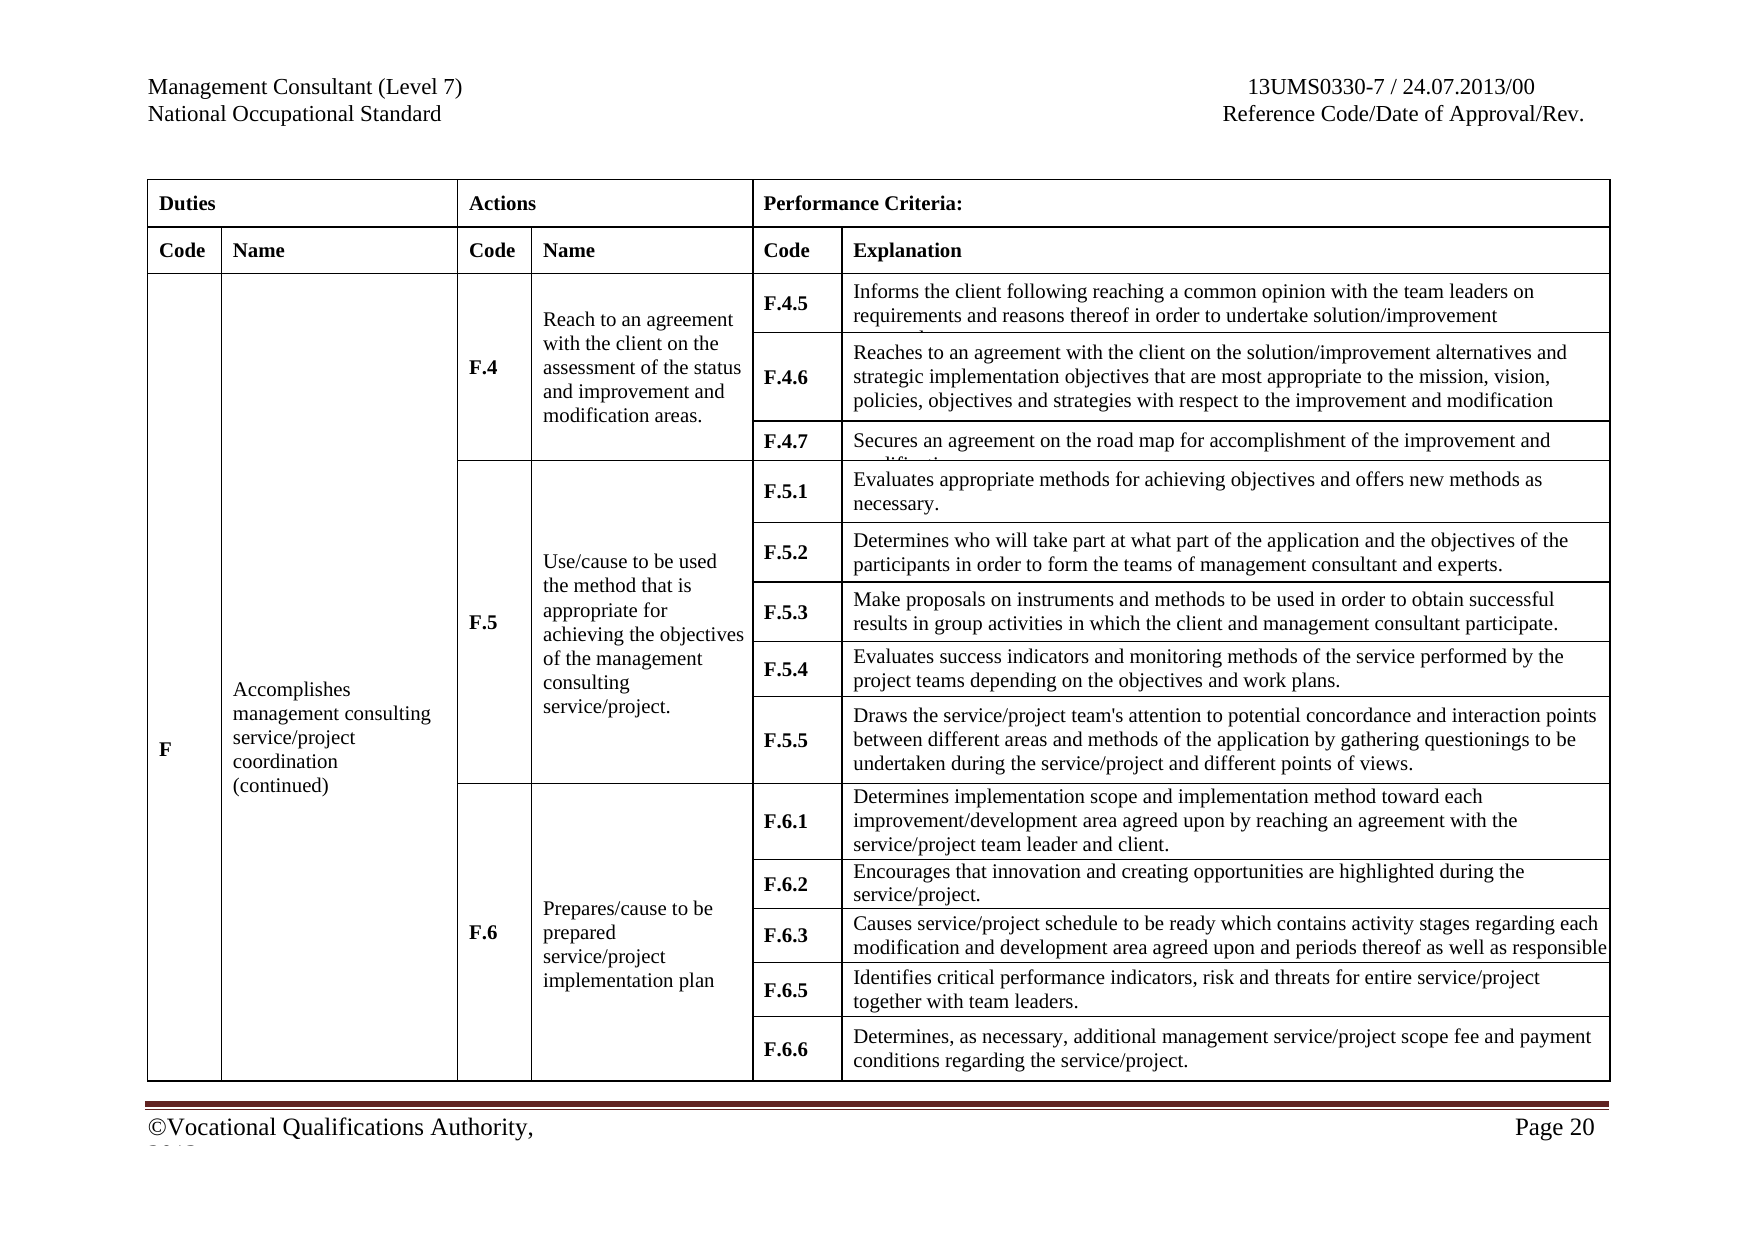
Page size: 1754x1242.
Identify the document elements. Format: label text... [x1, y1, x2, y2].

table_cell Determines implementation scope and implementation method toward each improvement/development area agreed upon by reaching an agreement with the service/project team leader and client. [843, 784, 1609, 858]
table_cell Identifies critical performance indicators, risk and threats for entire service/project together with team leaders. [843, 963, 1609, 1016]
table_header Actions [458, 180, 752, 226]
table_cell Informs the client following reaching a common opinion with the team leaders on requirements and reasons thereof in order to undertake solution/improvement proposals. [843, 274, 1609, 332]
table_cell F.6.3 [754, 909, 841, 962]
table_cell F.4.7 [754, 422, 841, 460]
table_cell Explanation [843, 228, 1609, 273]
table_header Duties [148, 180, 457, 226]
table_cell Reach to an agreement with the client on the assessment of the status and improvement and modification areas. [532, 274, 752, 460]
table_cell Use/cause to be used the method that is appropriate for achieving the objectives of the management consulting service/project. [532, 461, 752, 783]
table_cell F.5.3 [754, 583, 841, 641]
table_cell Evaluates success indicators and monitoring methods of the service performed by the project teams depending on the objectives and work plans. [843, 642, 1609, 696]
table_cell F.5.1 [754, 461, 841, 522]
table_cell Name [222, 228, 457, 273]
table_cell F.5 [458, 461, 531, 783]
table_cell Prepares/cause to be prepared service/project implementation plan [532, 784, 752, 1080]
table_cell F.4.6 [754, 333, 841, 420]
table_cell F.6.1 [754, 784, 841, 858]
table_cell Determines who will take part at what part of the application and the objectives of the participants in order to form the teams of management consultant and experts. [843, 523, 1609, 581]
table_cell Causes service/project schedule to be ready which contains activity stages regarding each modification and development area agreed upon and periods thereof as well as responsible persons for such activities. [843, 909, 1609, 962]
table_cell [222, 274, 457, 1080]
table_cell F.5.2 [754, 523, 841, 581]
table_cell Name [532, 228, 752, 273]
table_cell Code [148, 228, 221, 273]
table_cell F.5.5 [754, 697, 841, 783]
table_cell F.4 [458, 274, 531, 460]
table_cell F.6.2 [754, 860, 841, 908]
table_cell F.4.5 [754, 274, 841, 332]
table_cell F.6 [458, 784, 531, 1080]
table_cell F.5.4 [754, 642, 841, 696]
table_cell F.6.5 [754, 963, 841, 1016]
table_cell Draws the service/project team's attention to potential concordance and interaction points between different areas and methods of the application by gathering questionings to be undertaken during the service/project and different points of views. [843, 697, 1609, 783]
table_cell F.6.6 [754, 1017, 841, 1080]
table_cell Make proposals on instruments and methods to be used in order to obtain successful results in group activities in which the client and management consultant participate. [843, 583, 1609, 641]
table_cell Code [754, 228, 841, 273]
table_cell Reaches to an agreement with the client on the solution/improvement alternatives and strategic implementation objectives that are most appropriate to the mission, vision, policies, objectives and strategies with respect to the improvement and modification areas. [843, 333, 1609, 420]
table_cell Determines, as necessary, additional management service/project scope fee and payment conditions regarding the service/project. [843, 1017, 1609, 1080]
table_header Performance Criteria: [754, 180, 1609, 226]
table_cell F [148, 274, 221, 1080]
table_cell Evaluates appropriate methods for achieving objectives and offers new methods as necessary. [843, 461, 1609, 522]
table_cell Code [458, 228, 531, 273]
table_cell Secures an agreement on the road map for accomplishment of the improvement and modification. [843, 422, 1609, 460]
table_cell Encourages that innovation and creating opportunities are highlighted during the service/project. [843, 860, 1609, 908]
